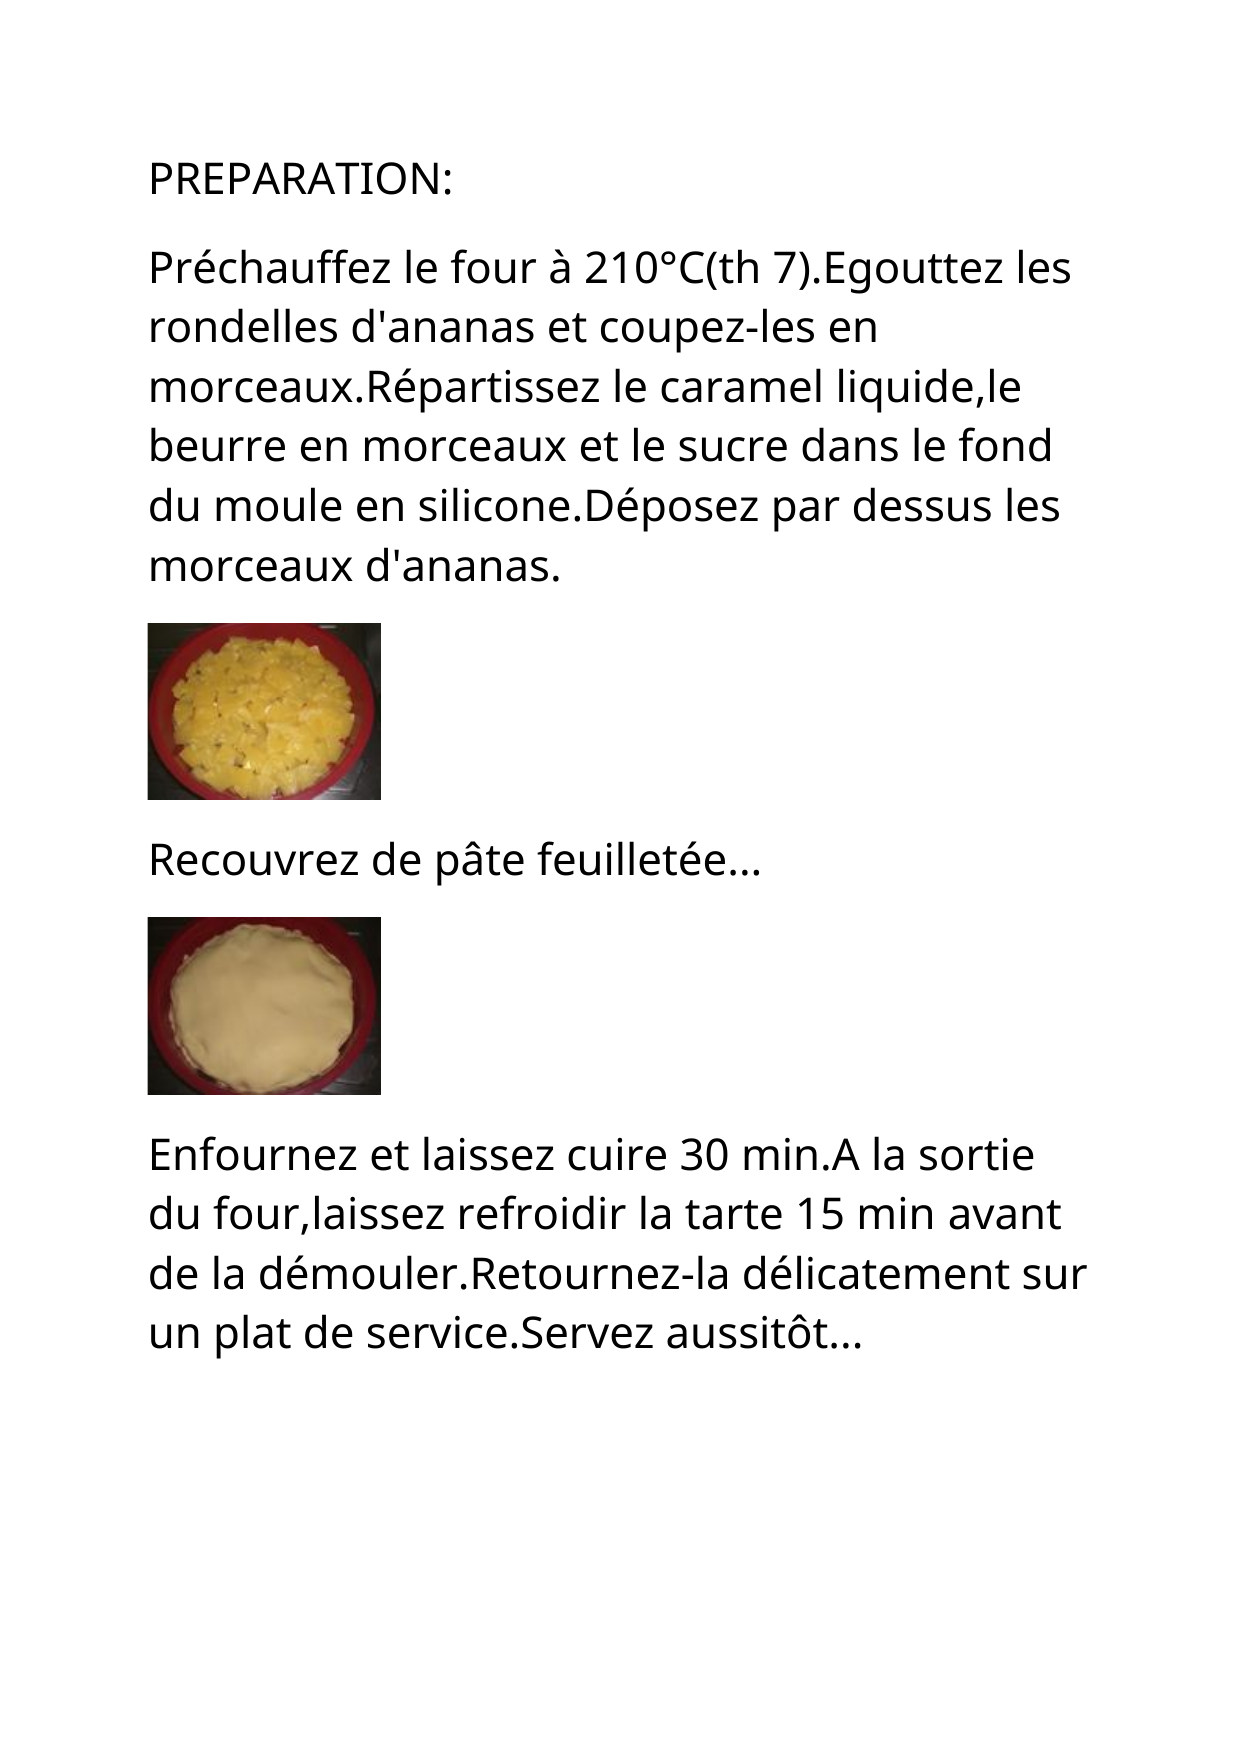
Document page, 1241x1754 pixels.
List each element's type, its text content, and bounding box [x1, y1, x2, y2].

text Recouvrez de pâte feuilletée... [148, 829, 1093, 888]
text Préchauffez le four à 210°C(th 7).Egouttez les rondelles d'ananas et coupez-les en morceaux.Répartissez le caramel liquide,le beurre en morceaux et le sucre dans le fond du moule en silicone.Déposez par dessus les morceaux d'ananas. [148, 236, 1093, 594]
picture [147, 917, 381, 1095]
picture [147, 623, 381, 800]
text PREPARATION: [148, 148, 1093, 207]
text Enfournez et laissez cuire 30 min.A la sortie du four,laissez refroidir la tarte 15 min avant de la démouler.Retournez-la délicatement sur un plat de service.Servez aussitôt... [148, 1123, 1093, 1362]
